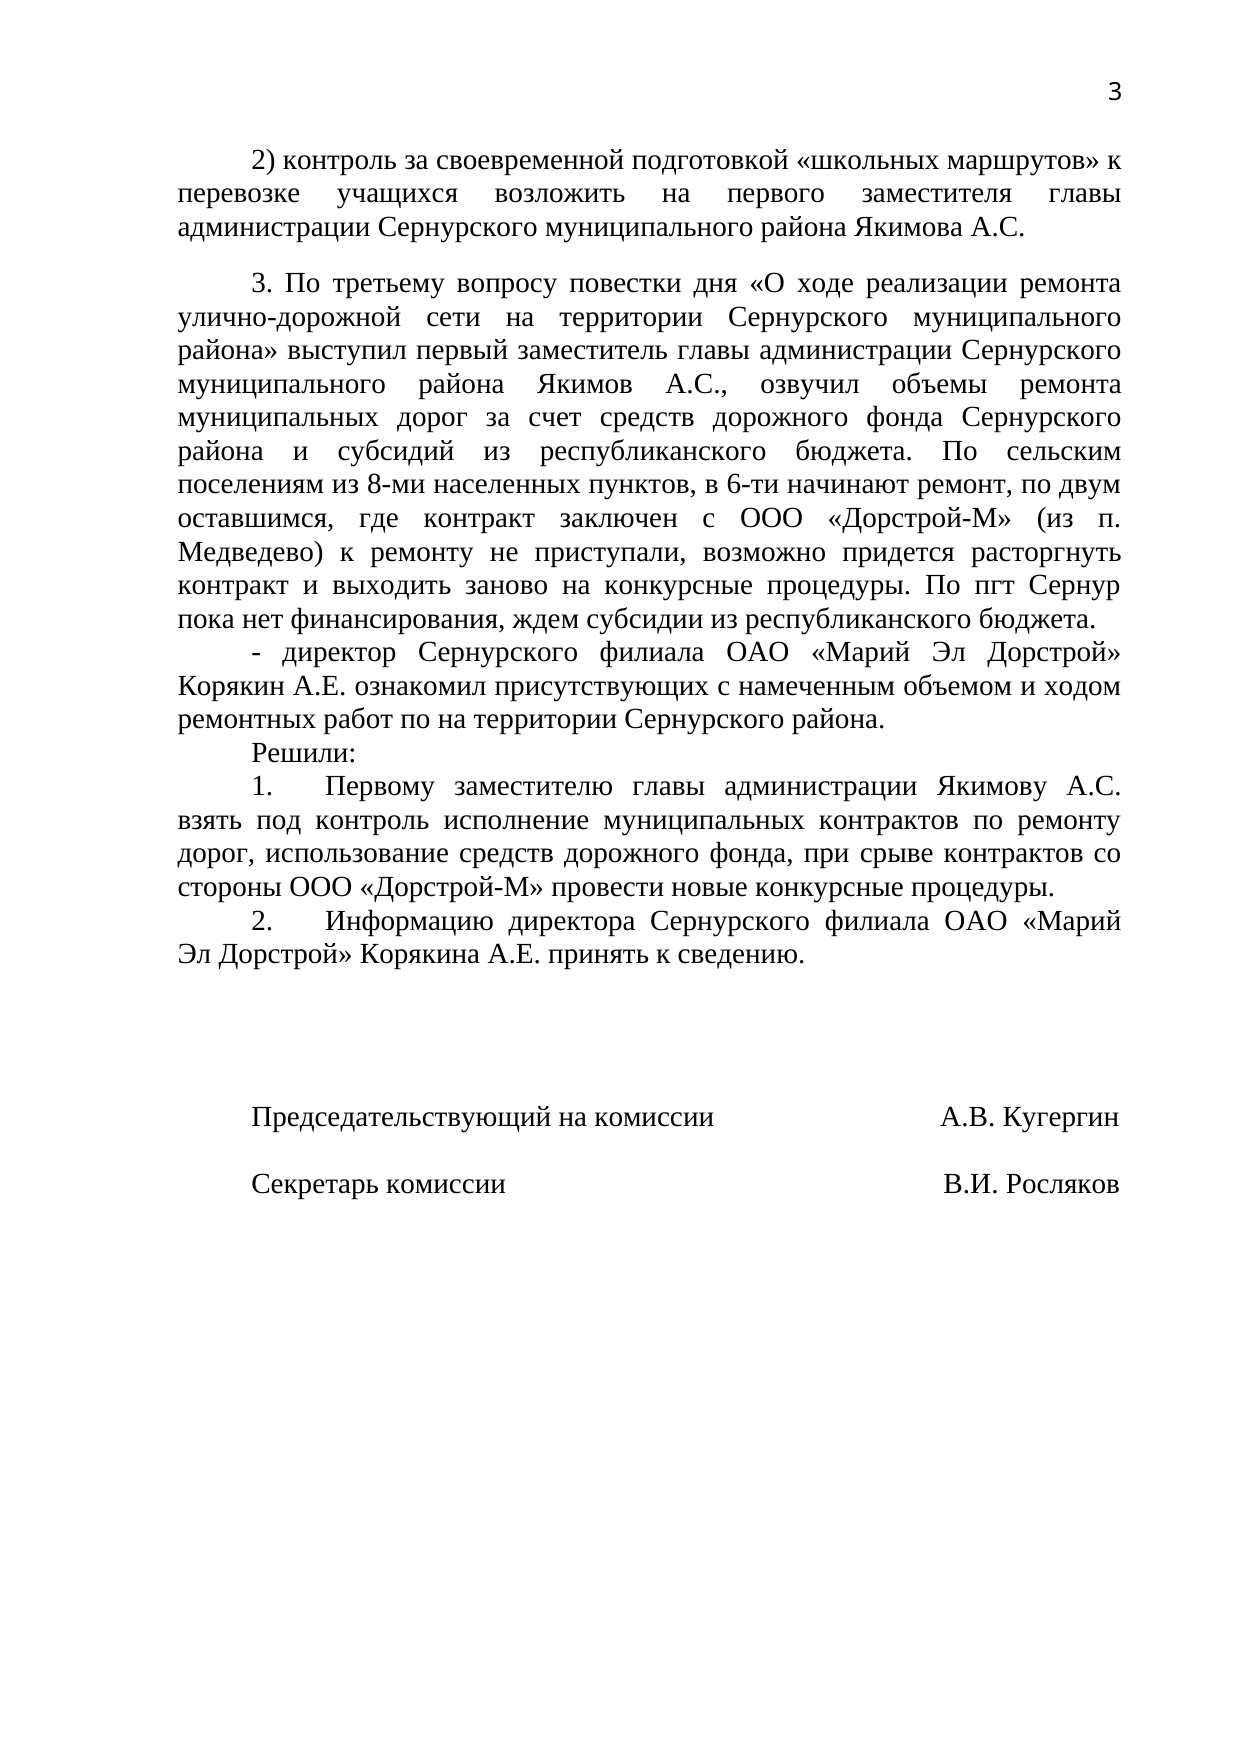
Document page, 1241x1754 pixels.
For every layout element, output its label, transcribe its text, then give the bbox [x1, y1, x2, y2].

list 2) контроль за своевременной подготовкой «школьных маршрутов» к перевозке учащихся возложить на первого заместителя главы администрации Сернурского муниципального района Якимова А.С. [177, 142, 1122, 243]
text 3. По третьему вопросу повестки дня «О ходе реализации ремонта улично-дорожной сети на территории Сернурского муниципального района» выступил первый заместитель главы администрации Сернурского муниципального района Якимов А.С., озвучил объемы ремонта муниципальных дорог за счет средств дорожного фонда Сернурского района и субсидий из республиканского бюджета. По сельским поселениям из 8-ми населенных пунктов, в 6-ти начинают ремонт, по двум оставшимся, где контракт заключен с ООО «Дорстрой-М» (из п. Медведево) к ремонту не приступали, возможно придется расторгнуть контракт и выходить заново на конкурсные процедуры. По пгт Сернур пока нет финансирования, ждем субсидии из республиканского бюджета. [177, 265, 1122, 634]
list Решили: [177, 735, 1122, 768]
list Информацию директора Сернурского филиала ОАО «Марий Эл Дорстрой» Корякина А.Е. принять к сведению. [177, 903, 1122, 970]
list Первому заместителю главы администрации Якимову А.С. взять под контроль исполнение муниципальных контрактов по ремонту дорог, использование средств дорожного фонда, при срыве контрактов со стороны ООО «Дорстрой-М» провести новые конкурсные процедуры. [177, 768, 1122, 903]
text Секретарь комиссии В.И. Росляков [177, 1166, 1122, 1200]
text Председательствующий на комиссии А.В. Кугергин [177, 1099, 1122, 1133]
list - директор Сернурского филиала ОАО «Марий Эл Дорстрой» Корякин А.Е. ознакомил присутствующих с намеченным объемом и ходом ремонтных работ по на территории Сернурского района. [177, 634, 1122, 735]
